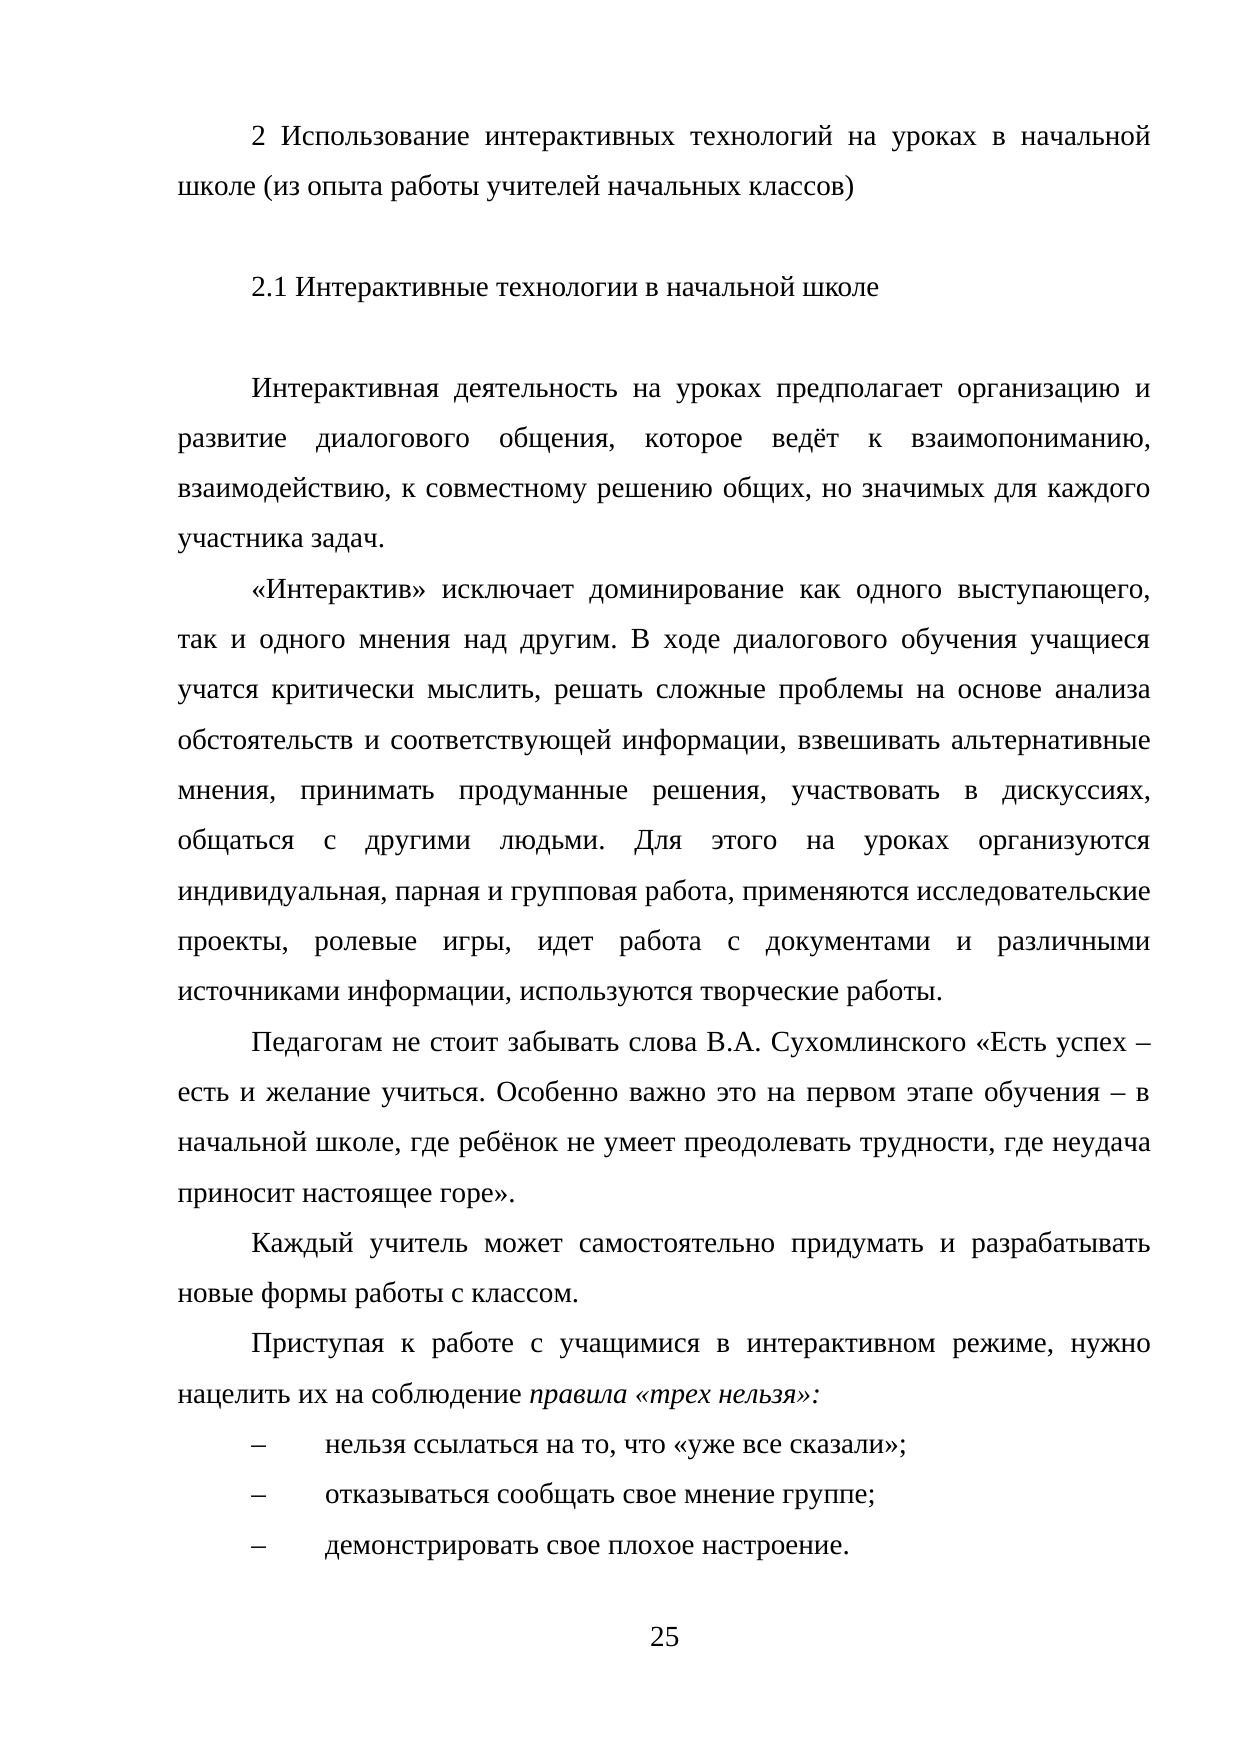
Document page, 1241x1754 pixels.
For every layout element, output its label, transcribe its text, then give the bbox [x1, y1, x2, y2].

list нельзя ссылаться на то, что «уже все сказали»; [177, 1426, 1152, 1460]
text «Интерактив» исключает доминирование как одного выступающего, так и одного мнения над другим. В ходе диалогового обучения учащиеся учатся критически мыслить, решать сложные проблемы на основе анализа обстоятельств и соответствующей информации, взвешивать альтернативные мнения, принимать продуманные решения, участвовать в дискуссиях, общаться с другими людьми. Для этого на уроках организуются индивидуальная, парная и групповая работа, применяются исследовательские проекты, ролевые игры, идет работа с документами и различными источниками информации, используются творческие работы. [177, 571, 1152, 1007]
list отказываться сообщать свое мнение группе; [177, 1477, 1152, 1510]
text Приступая к работе с учащимися в интерактивном режиме, нужно нацелить их на соблюдение правила «трех нельзя»: [177, 1326, 1152, 1409]
text Педагогам не стоит забывать слова В.А. Сухомлинского «Есть успех ‒ есть и желание учиться. Особенно важно это на первом этапе обучения – в начальной школе, где ребёнок не умеет преодолевать трудности, где неудача приносит настоящее горе». [177, 1024, 1152, 1208]
text 2 Использование интерактивных технологий на уроках в начальной школе (из опыта работы учителей начальных классов) [177, 118, 1152, 202]
text Интерактивная деятельность на уроках предполагает организацию и развитие диалогового общения, которое ведёт к взаимопониманию, взаимодействию, к совместному решению общих, но значимых для каждого участника задач. [177, 370, 1152, 554]
text Каждый учитель может самостоятельно придумать и разрабатывать новые формы работы с классом. [177, 1225, 1152, 1309]
list демонстрировать свое плохое настроение. [177, 1527, 1152, 1560]
text 2.1 Интерактивные технологии в начальной школе [177, 269, 1152, 303]
